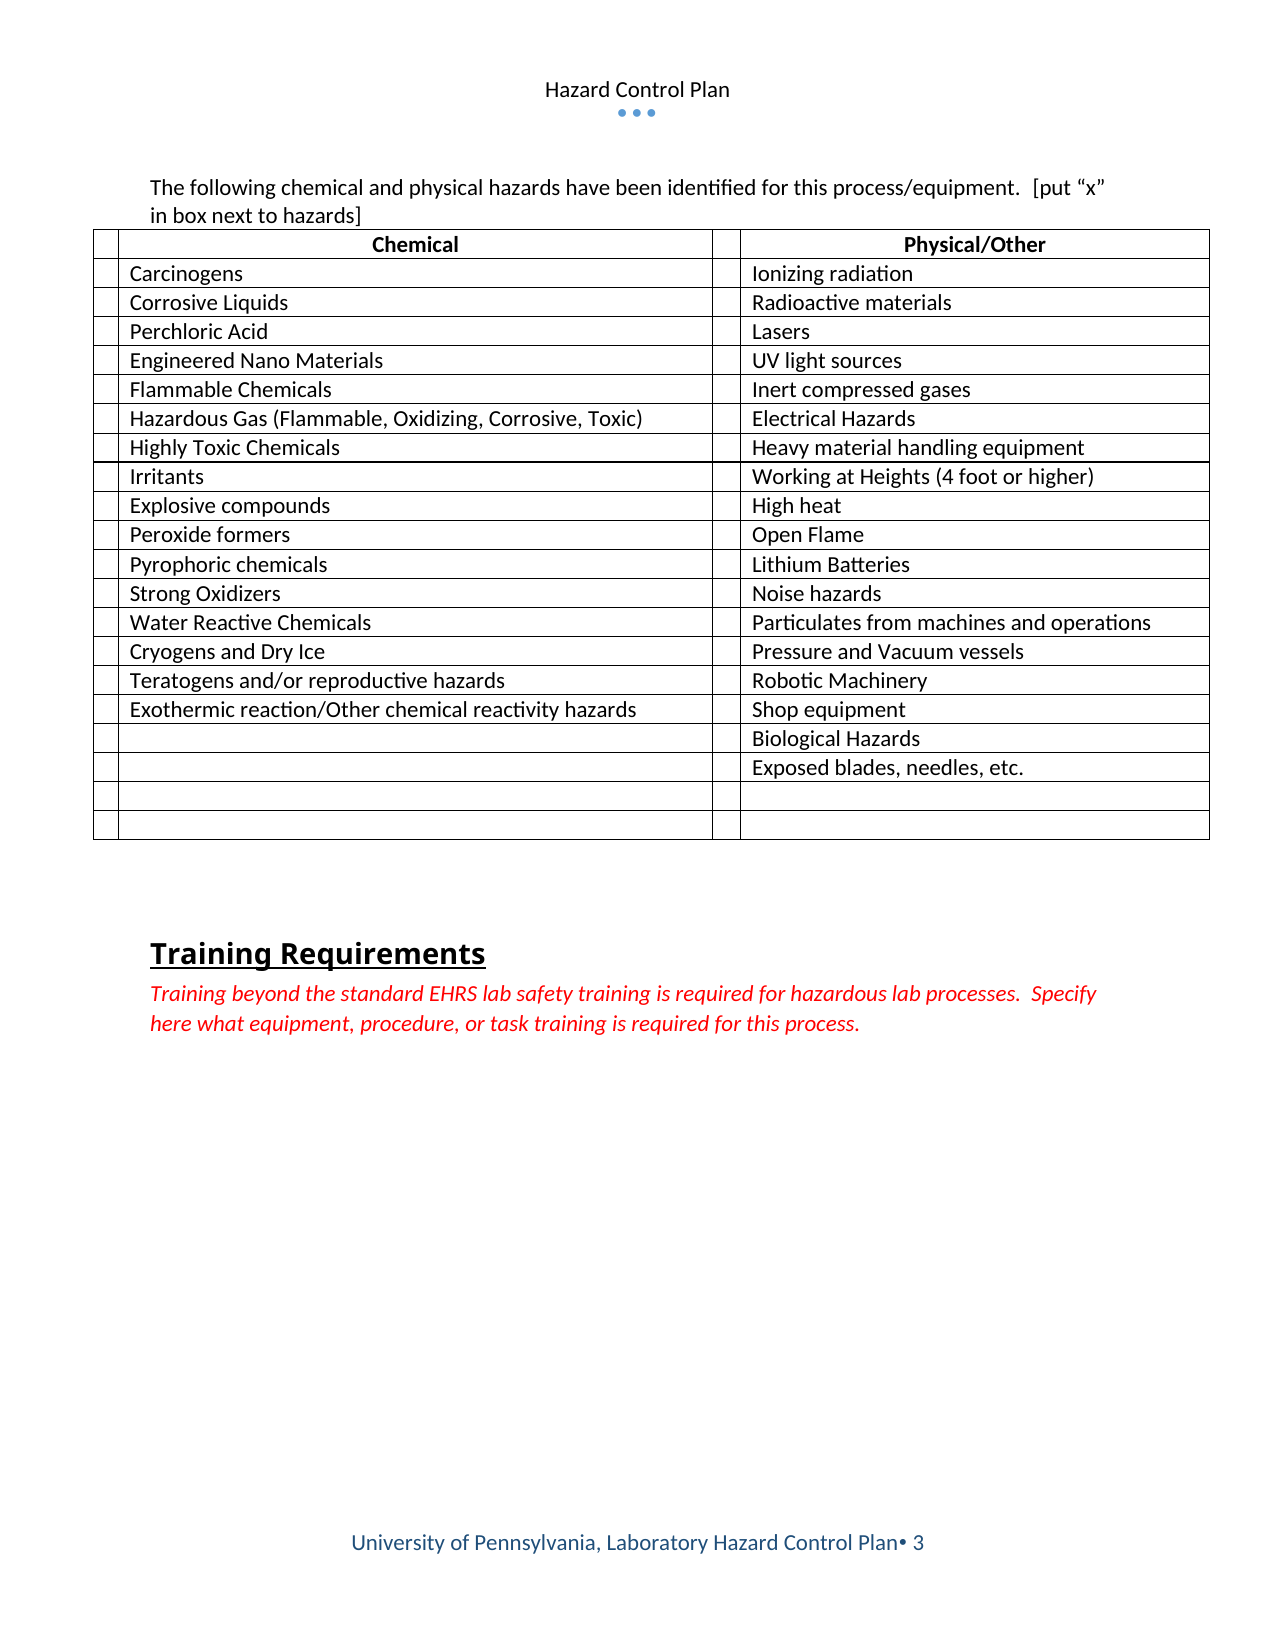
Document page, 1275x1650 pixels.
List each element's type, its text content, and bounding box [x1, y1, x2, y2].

table_cell [713, 375, 740, 403]
table_cell [713, 404, 740, 432]
table_cell [713, 492, 740, 519]
table_cell Explosive compounds [119, 492, 712, 519]
table_cell [713, 782, 740, 810]
table_cell [119, 753, 712, 781]
table_cell [94, 404, 118, 432]
table_cell Noise hazards [741, 579, 1209, 607]
table_cell Lithium Batteries [741, 550, 1209, 578]
table_cell Biological Hazards [741, 724, 1209, 752]
table_cell [94, 492, 118, 519]
table_cell UV light sources [741, 346, 1209, 374]
table_cell [713, 637, 740, 665]
table_cell [713, 259, 740, 287]
table_cell [713, 317, 740, 345]
table_cell [94, 317, 118, 345]
table_cell Engineered Nano Materials [119, 346, 712, 374]
table_cell [713, 346, 740, 374]
table_cell Corrosive Liquids [119, 288, 712, 316]
table_header Physical/Other [741, 230, 1209, 258]
table_cell Electrical Hazards [741, 404, 1209, 432]
table_cell [94, 666, 118, 694]
table_cell Water Reactive Chemicals [119, 608, 712, 636]
table_cell Shop equipment [741, 695, 1209, 723]
table_cell [94, 375, 118, 403]
subtitle Training Requirements [150, 933, 1125, 973]
table_cell Strong Oxidizers [119, 579, 712, 607]
table_cell Heavy material handling equipment [741, 434, 1209, 461]
table_cell Teratogens and/or reproductive hazards [119, 666, 712, 694]
table_cell Flammable Chemicals [119, 375, 712, 403]
table_cell Radioactive materials [741, 288, 1209, 316]
table_cell [94, 434, 118, 461]
table_cell Pressure and Vacuum vessels [741, 637, 1209, 665]
table_cell Peroxide formers [119, 521, 712, 549]
table_cell [94, 550, 118, 578]
table_cell [119, 724, 712, 752]
table_cell Exposed blades, needles, etc. [741, 753, 1209, 781]
table_cell [713, 695, 740, 723]
table_cell [713, 811, 740, 839]
table_cell [94, 724, 118, 752]
table_cell [94, 782, 118, 810]
table_cell [713, 463, 740, 491]
table_cell Open Flame [741, 521, 1209, 549]
table_cell [94, 608, 118, 636]
table_cell Robotic Machinery [741, 666, 1209, 694]
table_cell [94, 695, 118, 723]
table_header [713, 230, 740, 258]
table_cell Hazardous Gas (Flammable, Oxidizing, Corrosive, Toxic) [119, 404, 712, 432]
table_cell Highly Toxic Chemicals [119, 434, 712, 461]
table_header [94, 230, 118, 258]
table_cell Carcinogens [119, 259, 712, 287]
table_cell [94, 637, 118, 665]
table_cell [94, 753, 118, 781]
table_cell Cryogens and Dry Ice [119, 637, 712, 665]
table_cell [94, 288, 118, 316]
table_cell Particulates from machines and operations [741, 608, 1209, 636]
table_header Chemical [119, 230, 712, 258]
table_cell High heat [741, 492, 1209, 519]
table_cell Inert compressed gases [741, 375, 1209, 403]
table_cell Irritants [119, 463, 712, 491]
table_cell [94, 811, 118, 839]
table_cell [713, 753, 740, 781]
table_cell [119, 782, 712, 810]
table_cell [713, 608, 740, 636]
table_cell [119, 811, 712, 839]
table_cell [94, 463, 118, 491]
table_cell [713, 434, 740, 461]
table_cell Lasers [741, 317, 1209, 345]
text Training beyond the standard EHRS lab safety training is required for hazardous lab processes. Specify here what equipment, procedure, or task training is required for this process. [150, 979, 1125, 1037]
table_cell [94, 521, 118, 549]
table_cell [94, 579, 118, 607]
table_cell [94, 346, 118, 374]
table_cell [713, 550, 740, 578]
table_cell [94, 259, 118, 287]
text The following chemical and physical hazards have been identified for this process/equipment. [put “x” in box next to hazards] [150, 173, 1125, 229]
table_cell Working at Heights (4 foot or higher) [741, 463, 1209, 491]
table_cell [741, 782, 1209, 810]
table_cell [741, 811, 1209, 839]
table_cell Ionizing radiation [741, 259, 1209, 287]
table_cell [713, 579, 740, 607]
table_cell Exothermic reaction/Other chemical reactivity hazards [119, 695, 712, 723]
table_cell [713, 521, 740, 549]
table_cell [713, 666, 740, 694]
table_cell Perchloric Acid [119, 317, 712, 345]
table_cell Pyrophoric chemicals [119, 550, 712, 578]
table_cell [713, 724, 740, 752]
table_cell [713, 288, 740, 316]
